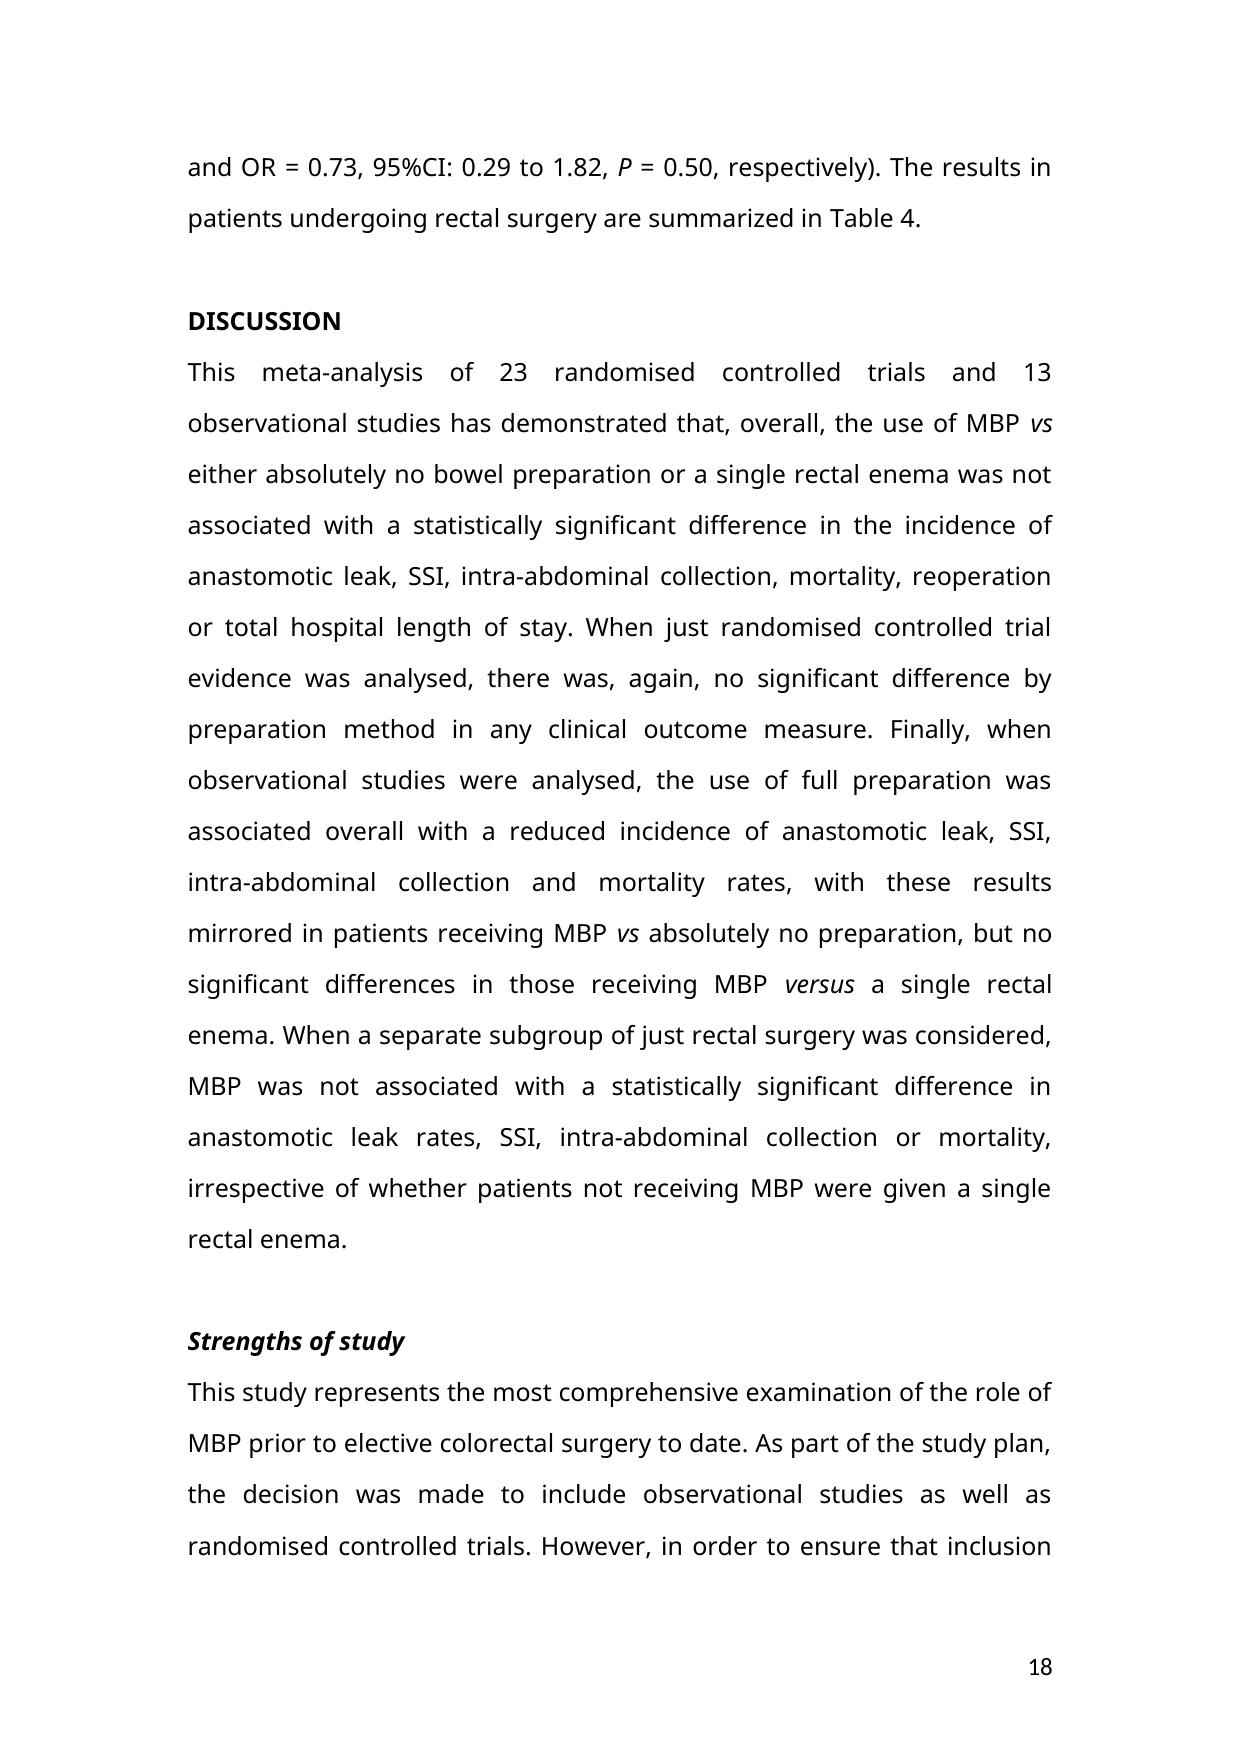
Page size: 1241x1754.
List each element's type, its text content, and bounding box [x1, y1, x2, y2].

text This meta-analysis of 23 randomised controlled trials and 13 observational studies has demonstrated that, overall, the use of MBP vs either absolutely no bowel preparation or a single rectal enema was not associated with a statistically significant difference in the incidence of anastomotic leak, SSI, intra-abdominal collection, mortality, reoperation or total hospital length of stay. When just randomised controlled trial evidence was analysed, there was, again, no significant difference by preparation method in any clinical outcome measure. Finally, when observational studies were analysed, the use of full preparation was associated overall with a reduced incidence of anastomotic leak, SSI, intra-abdominal collection and mortality rates, with these results mirrored in patients receiving MBP vs absolutely no preparation, but no significant differences in those receiving MBP versus a single rectal enema. When a separate subgroup of just rectal surgery was considered, MBP was not associated with a statistically significant difference in anastomotic leak rates, SSI, intra-abdominal collection or mortality, irrespective of whether patients not receiving MBP were given a single rectal enema. [187, 354, 1053, 1256]
text Strengths of study [187, 1324, 1053, 1358]
text DISCUSSION [187, 303, 1053, 337]
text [187, 1375, 1053, 1562]
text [187, 150, 1053, 235]
